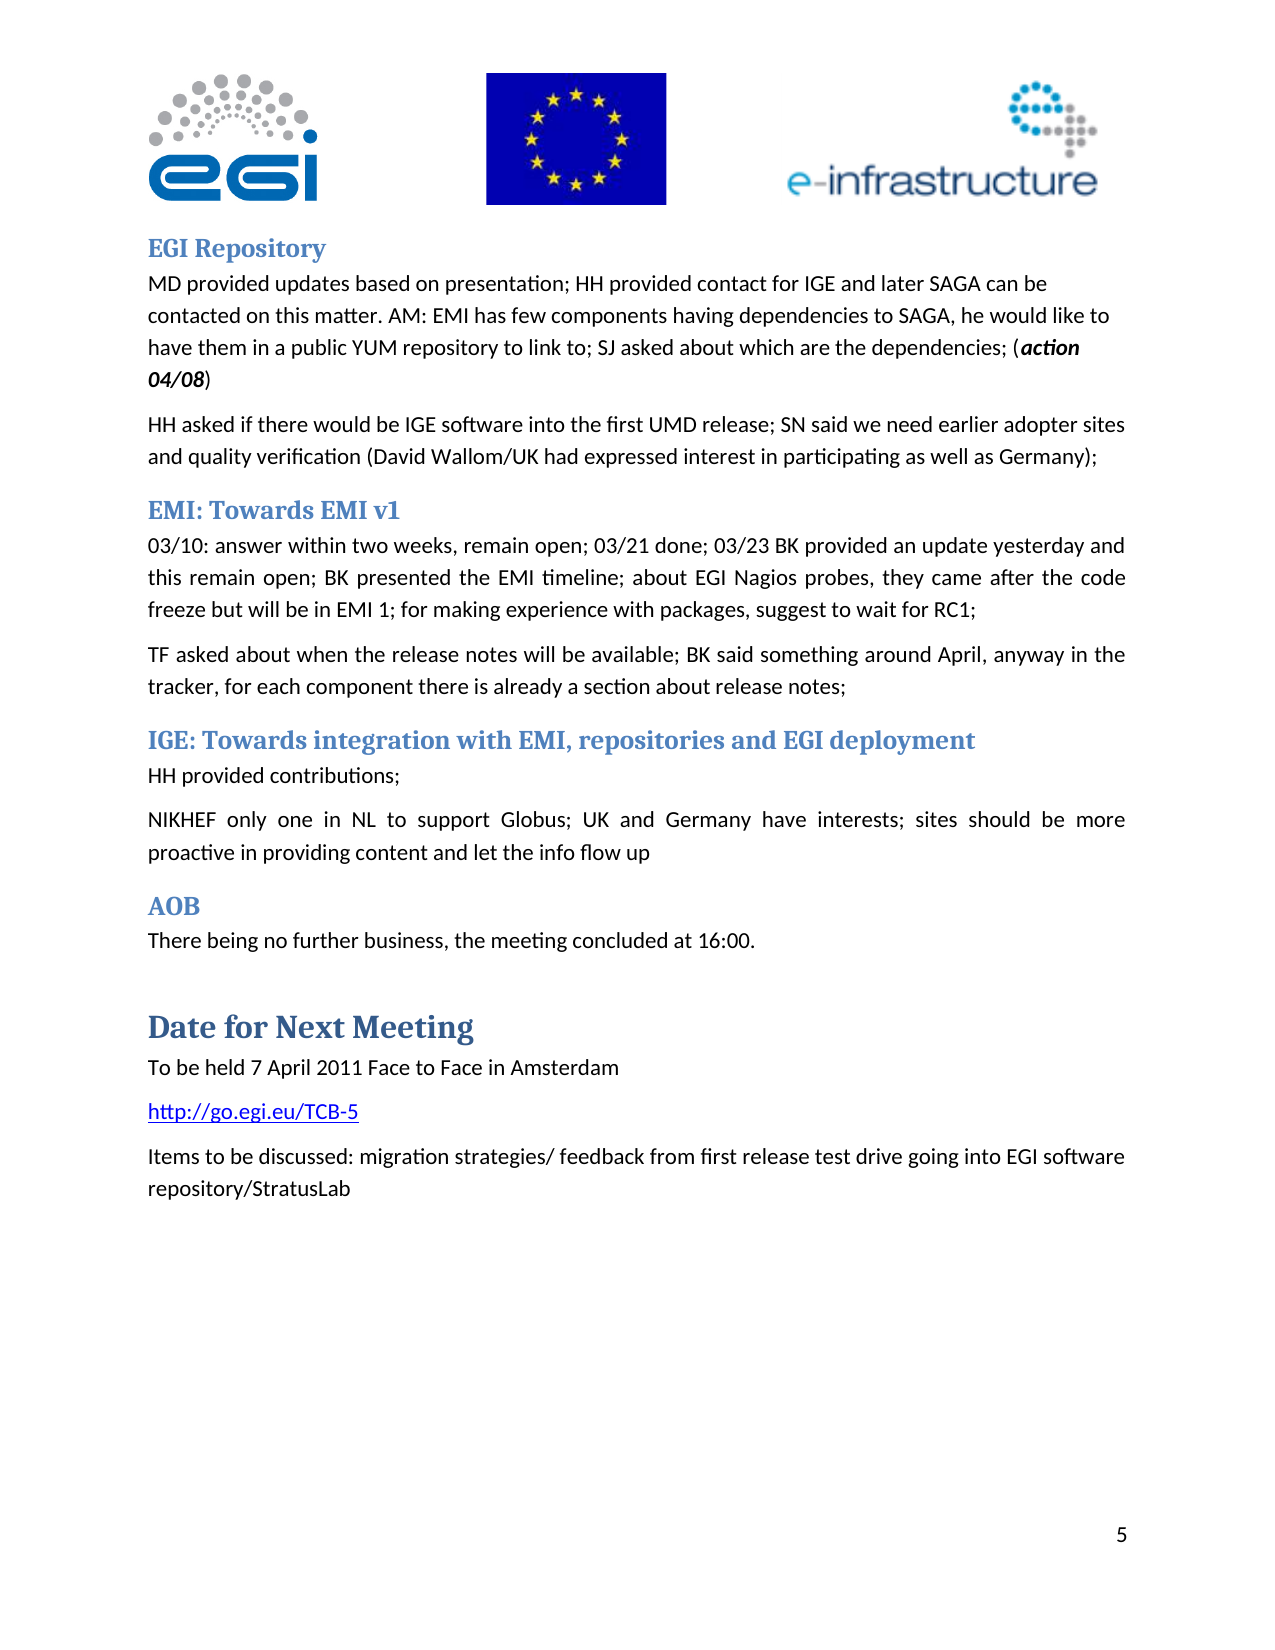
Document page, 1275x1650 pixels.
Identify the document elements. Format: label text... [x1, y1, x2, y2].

text TF asked about when the release notes will be available; BK said something around April, anyway in the tracker, for each component there is already a section about release notes; [148, 640, 1127, 700]
text 03/10: answer within two weeks, remain open; 03/21 done; 03/23 BK provided an update yesterday and this remain open; BK presented the EMI timeline; about EGI Nagios probes, they came after the code freeze but will be in EMI 1; for making experience with packages, suggest to wait for RC1; [148, 531, 1127, 623]
picture [147, 73, 319, 203]
text There being no further business, the meeting concluded at 16:00. [148, 927, 1127, 954]
text HH asked if there would be IGE software into the first UMD release; SN said we need earlier adopter sites and quality verification (David Wallom/UK had expressed interest in participating as well as Germany); [148, 410, 1127, 470]
text http://go.egi.eu/TCB-5 [148, 1097, 1127, 1126]
subtitle EMI: Towards EMI v1 [148, 495, 1127, 526]
text Items to be discussed: migration strategies/ feedback from first release test drive going into EGI software repository/StratusLab [148, 1142, 1127, 1202]
text HH provided contributions; [148, 761, 1127, 789]
text NIKHEF only one in NL to support Globus; UK and Germany have interests; sites should be more proactive in providing content and let the info flow up [148, 806, 1127, 866]
picture [780, 73, 1106, 205]
subtitle AOB [148, 891, 1127, 922]
subtitle IGE: Towards integration with EMI, repositories and EGI deployment [148, 725, 1127, 756]
text To be held 7 April 2011 Face to Face in Amsterdam [148, 1053, 1127, 1081]
subtitle Date for Next Meeting [148, 1009, 1127, 1047]
text MD provided updates based on presentation; HH provided contact for IGE and later SAGA can be contacted on this matter. AM: EMI has few components having dependencies to SAGA, he would like to have them in a public YUM repository to link to; SJ asked about which are the dependencies; (action 04/08) [148, 269, 1127, 393]
subtitle EGI Repository [148, 233, 1127, 264]
picture [486, 73, 667, 205]
